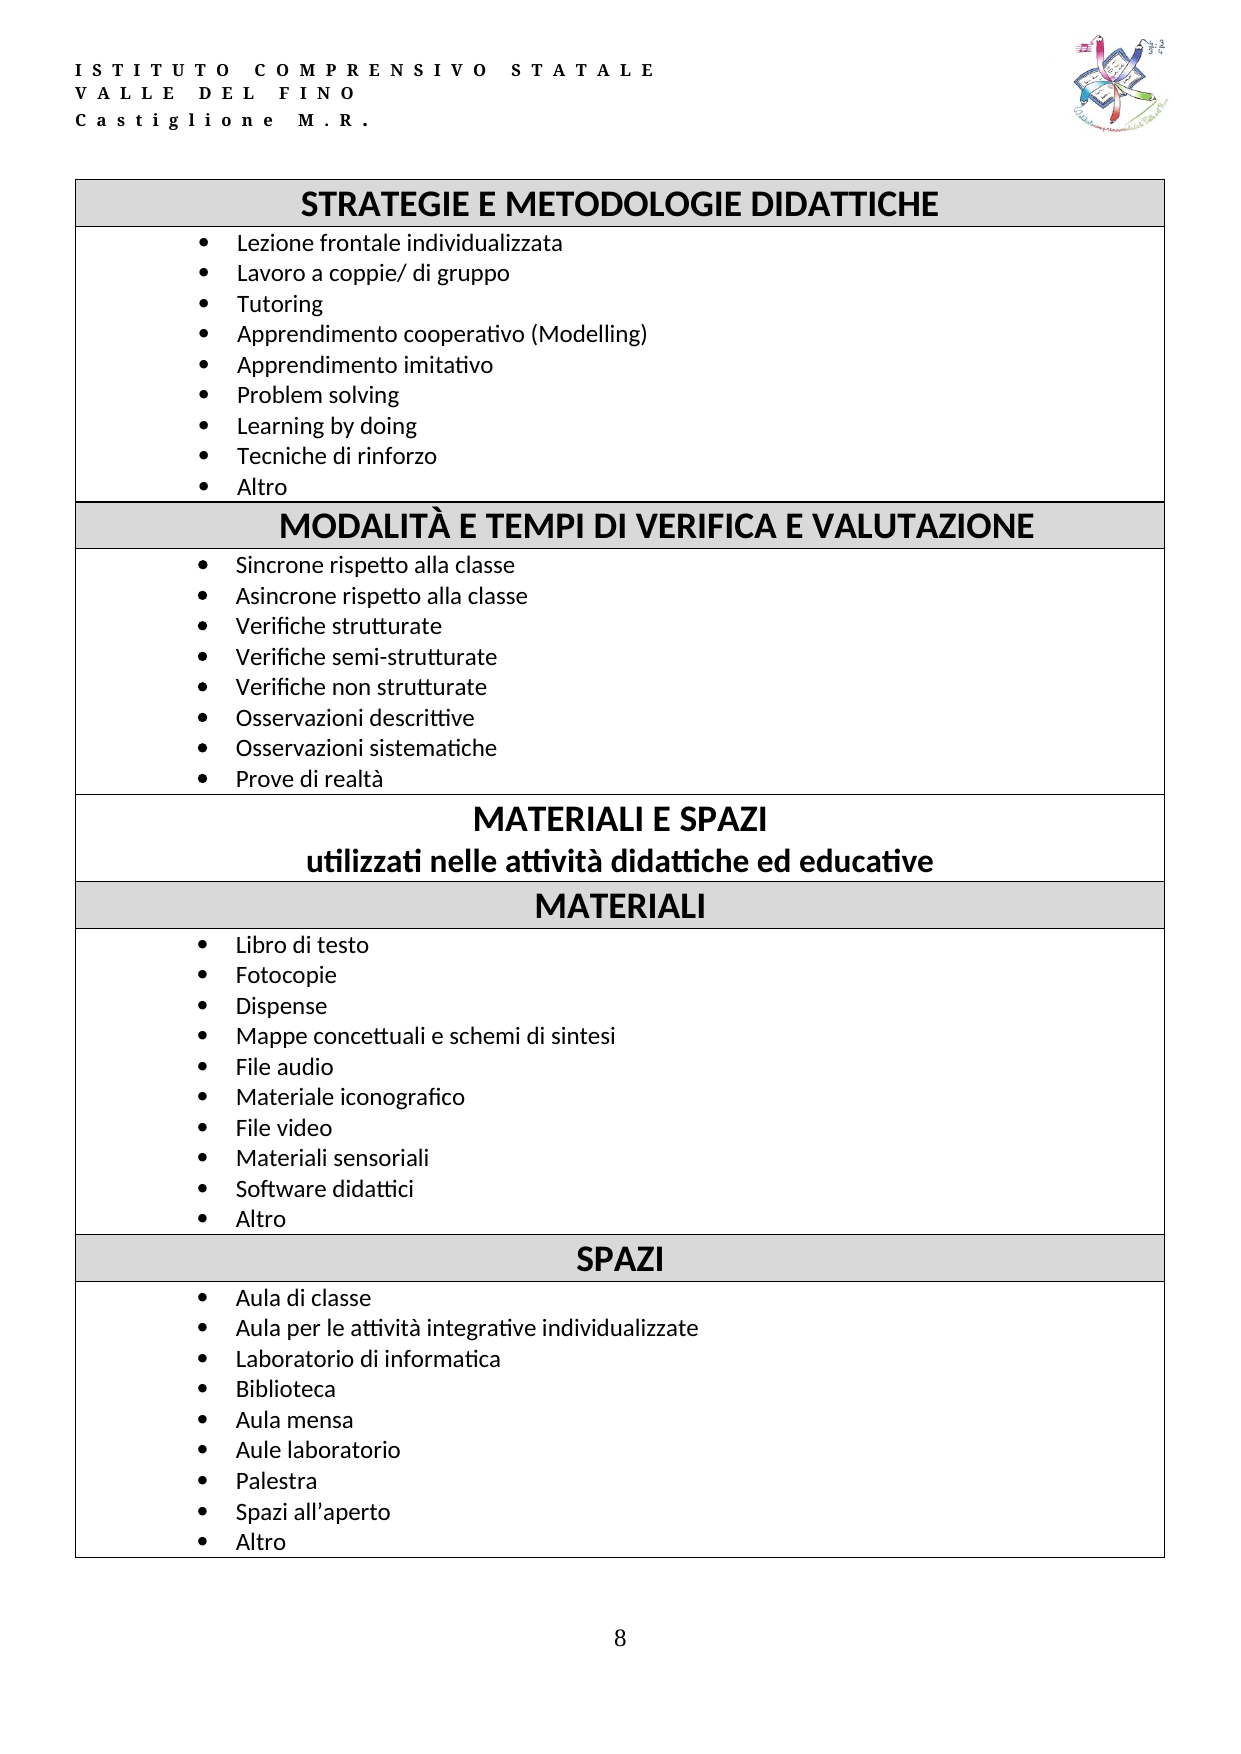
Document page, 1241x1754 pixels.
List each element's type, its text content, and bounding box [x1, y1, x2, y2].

table_cell Aula di classe Aula per le attività integrative individualizzate Laboratorio di informatica Biblioteca Aula mensa Aule laboratorio Palestra Spazi all’aperto Altro [76, 1282, 1164, 1557]
table_cell Sincrone rispetto alla classe Asincrone rispetto alla classe Verifiche strutturate Verifiche semi-strutturate Verifiche non strutturate Osservazioni descrittive Osservazioni sistematiche Prove di realtà [76, 549, 1164, 793]
table_cell Lezione frontale individualizzata Lavoro a coppie/ di gruppo Tutoring Apprendimento cooperativo (Modelling) Apprendimento imitativo Problem solving Learning by doing Tecniche di rinforzo Altro [76, 227, 1164, 501]
table_header STRATEGIE E METODOLOGIE DIDATTICHE [76, 180, 1164, 226]
table_cell SPAZI [76, 1235, 1164, 1281]
table_cell MODALITÀ E TEMPI DI VERIFICA E VALUTAZIONE [76, 503, 1164, 548]
picture [1051, 11, 1181, 152]
table_cell Libro di testo Fotocopie Dispense Mappe concettuali e schemi di sintesi File audio Materiale iconografico File video Materiali sensoriali Software didattici Altro [76, 929, 1164, 1234]
table_cell MATERIALI [76, 882, 1164, 928]
table_cell MATERIALI E SPAZI utilizzati nelle attività didattiche ed educative [76, 795, 1164, 881]
